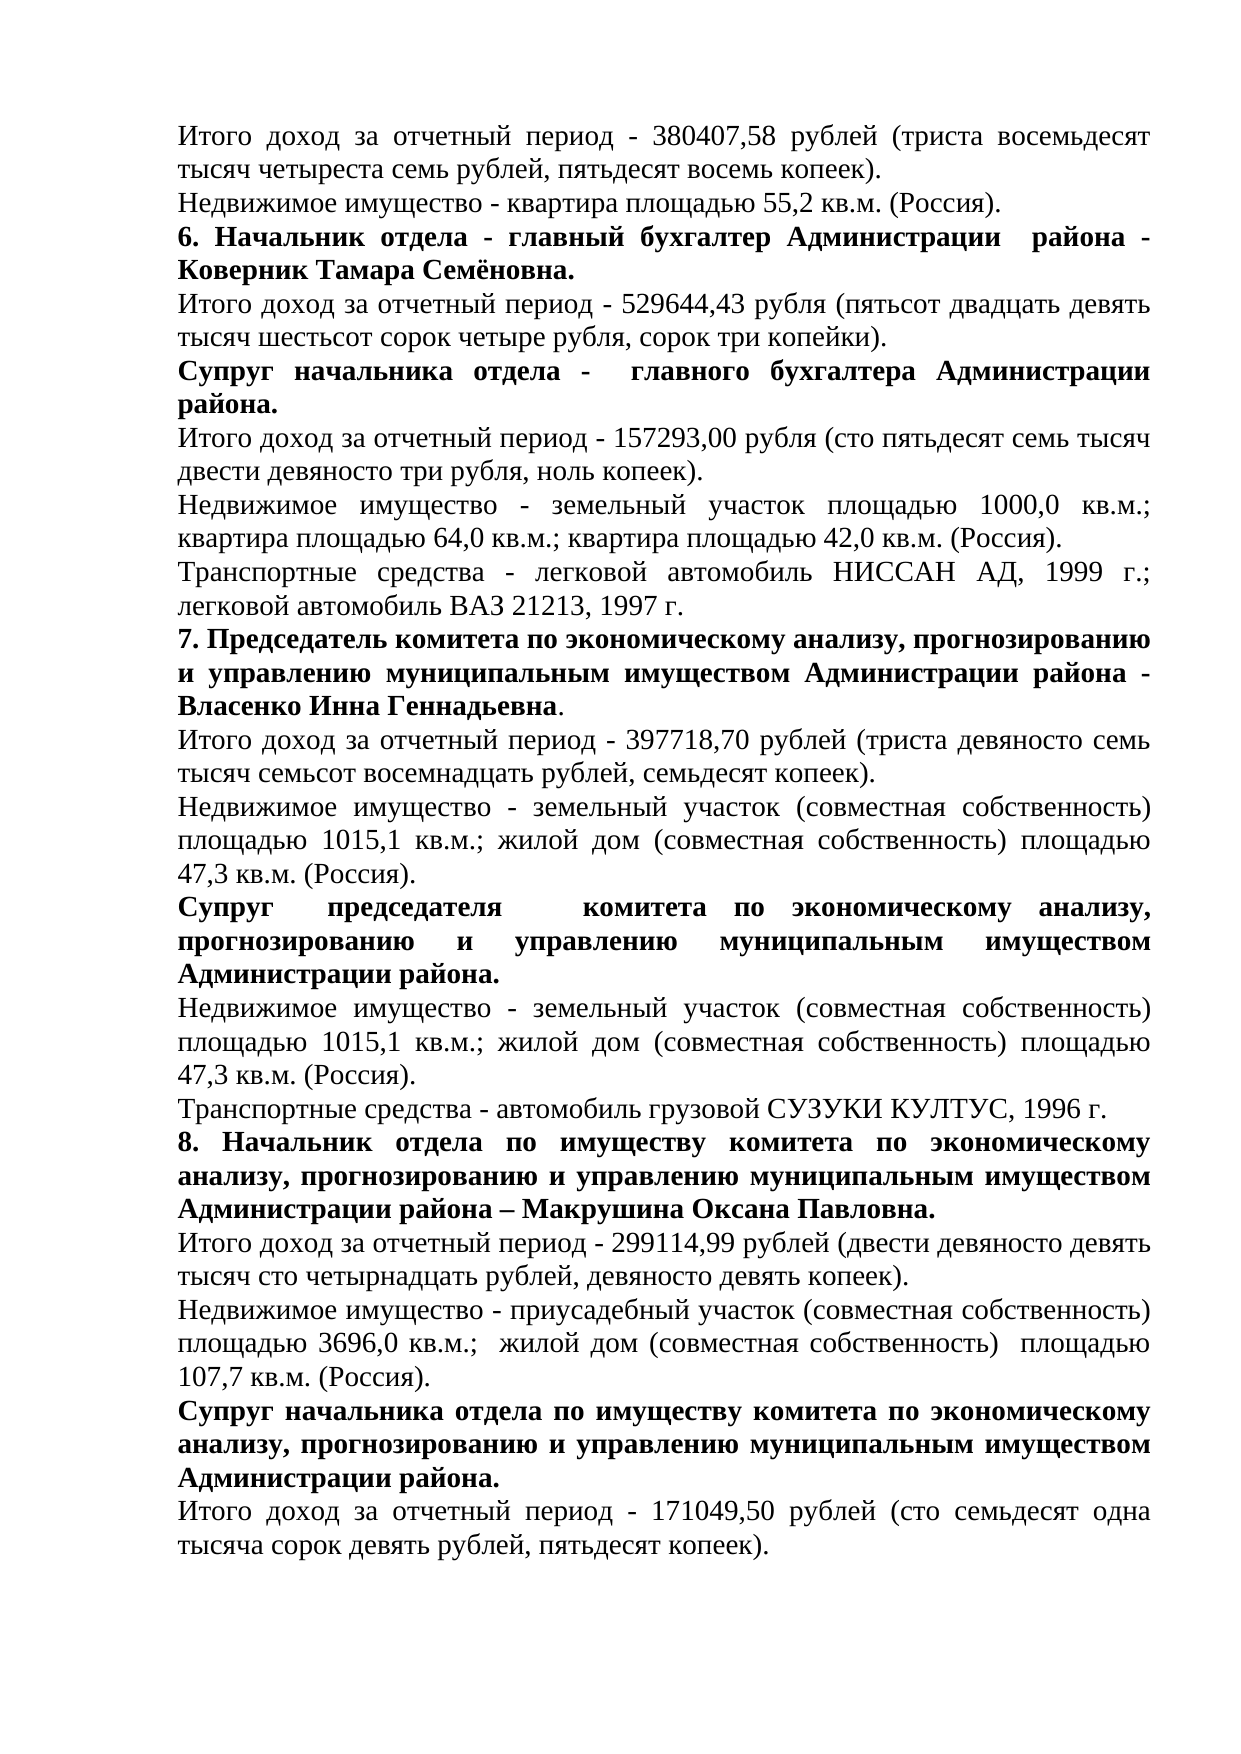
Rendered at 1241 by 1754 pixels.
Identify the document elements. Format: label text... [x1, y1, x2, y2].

text Итого доход за отчетный период - 529644,43 рубля (пятьсот двадцать девять тысяч шестьсот сорок четыре рубля, сорок три копейки). [177, 286, 1152, 353]
text Супруг председателя комитета по экономическому анализу, прогнозированию и управлению муниципальным имуществом Администрации района. [177, 889, 1152, 990]
text Недвижимое имущество - земельный участок (совместная собственность) площадью 1015,1 кв.м.; жилой дом (совместная собственность) площадью 47,3 кв.м. (Россия). [177, 789, 1152, 889]
text Недвижимое имущество - приусадебный участок (совместная собственность) площадью 3696,0 кв.м.; жилой дом (совместная собственность) площадью 107,7 кв.м. (Россия). [177, 1292, 1152, 1393]
text 7. Председатель комитета по экономическому анализу, прогнозированию и управлению муниципальным имуществом Администрации района - Власенко Инна Геннадьевна. [177, 621, 1152, 722]
text Транспортные средства - автомобиль грузовой СУЗУКИ КУЛТУС, . [177, 1091, 1152, 1124]
text 8. Начальник отдела по имуществу комитета по экономическому анализу, прогнозированию и управлению муниципальным имуществом Администрации района – Макрушина Оксана Павловна. [177, 1124, 1152, 1225]
text Итого доход за отчетный период - 397718,70 рублей (триста девяносто семь тысяч семьсот восемнадцать рублей, семьдесят копеек). [177, 722, 1152, 789]
text Итого доход за отчетный период - 299114,99 рублей (двести девяносто девять тысяч сто четырнадцать рублей, девяносто девять копеек). [177, 1225, 1152, 1292]
text Транспортные средства - легковой автомобиль НИССАН АД, 1999 г.; легковой автомобиль ВАЗ 21213, . [177, 554, 1152, 621]
text Недвижимое имущество - квартира площадью 55,2 кв.м. (Россия). [177, 185, 1152, 219]
text Итого доход за отчетный период - 157293,00 рубля (сто пятьдесят семь тысяч двести девяносто три рубля, ноль копеек). [177, 420, 1152, 487]
text Недвижимое имущество - земельный участок площадью 1000,0 кв.м.; квартира площадью 64,0 кв.м.; квартира площадью 42,0 кв.м. (Россия). [177, 487, 1152, 554]
text Итого доход за отчетный период - 380407,58 рублей (триста восемьдесят тысяч четыреста семь рублей, пятьдесят восемь копеек). [177, 118, 1152, 185]
text Итого доход за отчетный период - 171049,50 рублей (сто семьдесят одна тысяча сорок девять рублей, пятьдесят копеек). [177, 1493, 1152, 1560]
text Недвижимое имущество - земельный участок (совместная собственность) площадью 1015,1 кв.м.; жилой дом (совместная собственность) площадью 47,3 кв.м. (Россия). [177, 990, 1152, 1091]
text 6. Начальник отдела - главный бухгалтер Администрации района - Коверник Тамара Семёновна. [177, 219, 1152, 286]
text Супруг начальника отдела по имуществу комитета по экономическому анализу, прогнозированию и управлению муниципальным имуществом Администрации района. [177, 1393, 1152, 1493]
text Супруг начальника отдела - главного бухгалтера Администрации района. [177, 353, 1152, 420]
